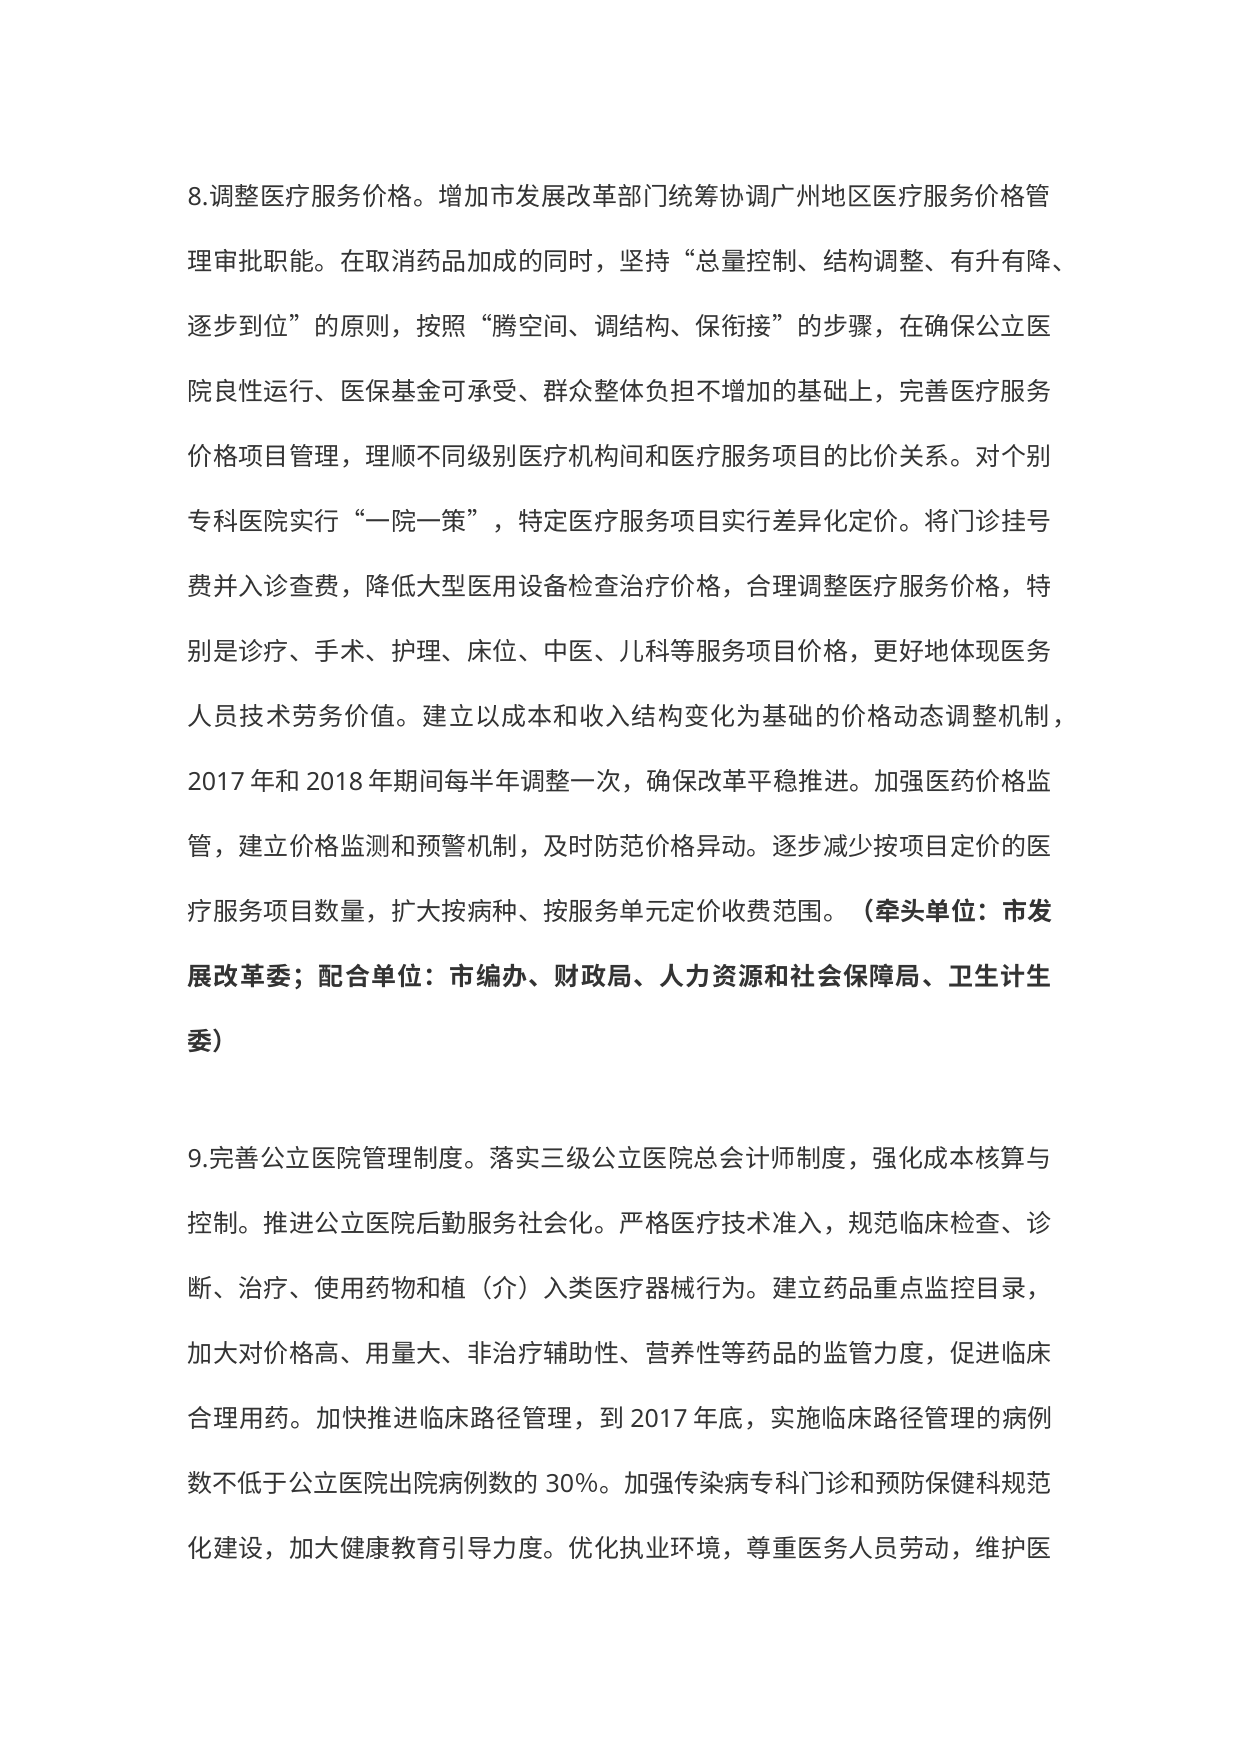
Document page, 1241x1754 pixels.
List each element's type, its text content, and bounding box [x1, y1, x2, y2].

text 8.调整医疗服务价格。增加市发展改革部门统筹协调广州地区医疗服务价格管理审批职能。在取消药品加成的同时，坚持“总量控制、结构调整、有升有降、逐步到位”的原则，按照“腾空间、调结构、保衔接”的步骤，在确保公立医院良性运行、医保基金可承受、群众整体负担不增加的基础上，完善医疗服务价格项目管理，理顺不同级别医疗机构间和医疗服务项目的比价关系。对个别专科医院实行“一院一策”，特定医疗服务项目实行差异化定价。将门诊挂号费并入诊查费，降低大型医用设备检查治疗价格，合理调整医疗服务价格，特别是诊疗、手术、护理、床位、中医、儿科等服务项目价格，更好地体现医务人员技术劳务价值。建立以成本和收入结构变化为基础的价格动态调整机制，2017年和2018年期间每半年调整一次，确保改革平稳推进。加强医药价格监管，建立价格监测和预警机制，及时防范价格异动。逐步减少按项目定价的医疗服务项目数量，扩大按病种、按服务单元定价收费范围。（牵头单位：市发展改革委；配合单位：市编办、财政局、人力资源和社会保障局、卫生计生委） [187, 162, 1053, 1072]
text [187, 1124, 1053, 1579]
